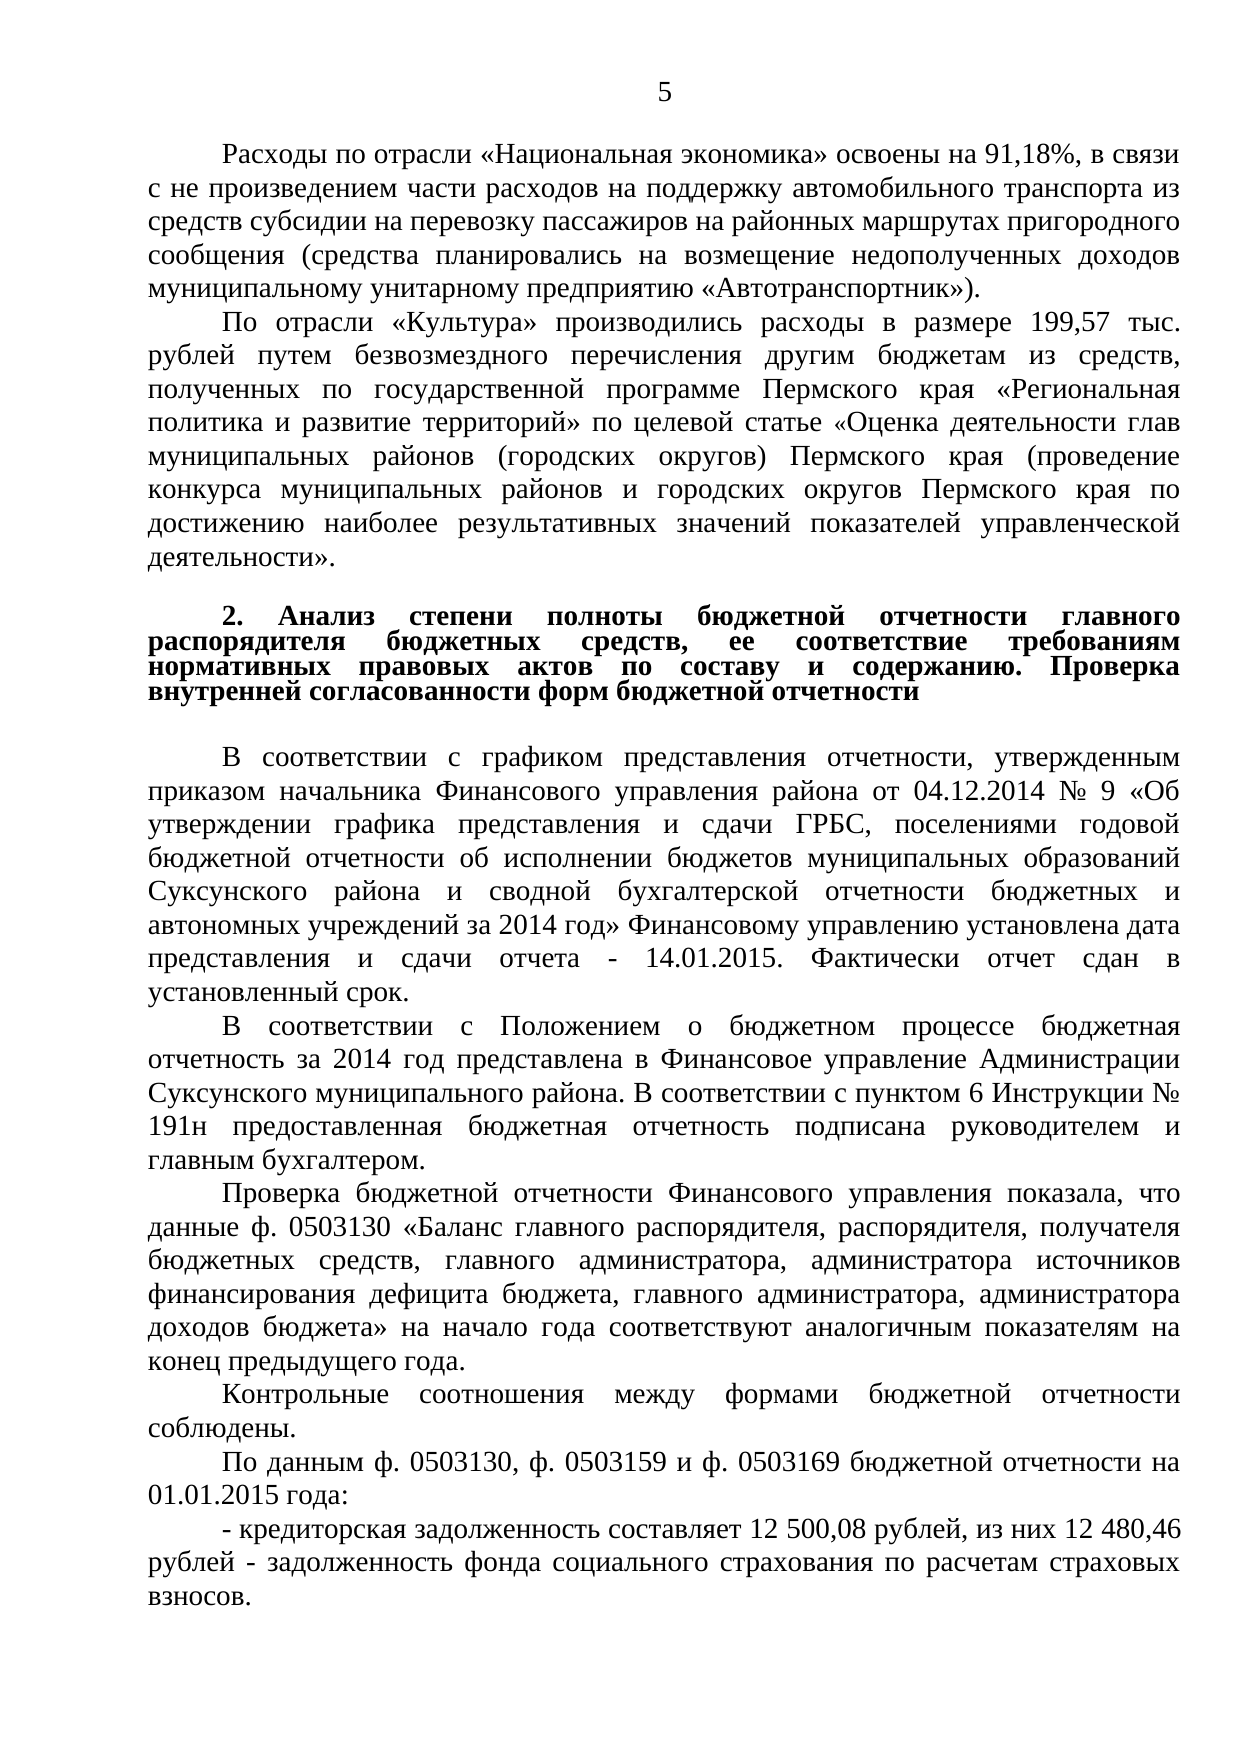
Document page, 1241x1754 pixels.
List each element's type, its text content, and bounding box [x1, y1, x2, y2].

text Расходы по отрасли «Национальная экономика» освоены на 91,18%, в связи с не произведением части расходов на поддержку автомобильного транспорта из средств субсидии на перевозку пассажиров на районных маршрутах пригородного сообщения (средства планировались на возмещение недополученных доходов муниципальному унитарному предприятию «Автотранспортник»). [148, 136, 1181, 304]
text В соответствии с графиком представления отчетности, утвержденным приказом начальника Финансового управления района от 04.12.2014 № 9 «Об утверждении графика представления и сдачи ГРБС, поселениями годовой бюджетной отчетности об исполнении бюджетов муниципальных образований Суксунского района и сводной бухгалтерской отчетности бюджетных и автономных учреждений за 2014 год» Финансовому управлению установлена дата представления и сдачи отчета - 14.01.2015. Фактически отчет сдан в установленный срок. [148, 739, 1181, 1008]
text 2. Анализ степени полноты бюджетной отчетности главного распорядителя бюджетных средств, ее соответствие требованиям нормативных правовых актов по составу и содержанию. Проверка внутренней согласованности форм бюджетной отчетности [148, 606, 1181, 706]
text В соответствии с Положением о бюджетном процессе бюджетная отчетность за 2014 год представлена в Финансовое управление Администрации Суксунского муниципального района. В соответствии с пунктом 6 Инструкции № 191н предоставленная бюджетная отчетность подписана руководителем и главным бухгалтером. [148, 1008, 1181, 1175]
text По данным ф. 0503130, ф. 0503159 и ф. 0503169 бюджетной отчетности на 01.01.2015 года: [148, 1444, 1181, 1511]
text По отрасли «Культура» производились расходы в размере 199,57 тыс. рублей путем безвозмездного перечисления другим бюджетам из средств, полученных по государственной программе Пермского края «Региональная политика и развитие территорий» по целевой статье «Оценка деятельности глав муниципальных районов (городских округов) Пермского края (проведение конкурса муниципальных районов и городских округов Пермского края по достижению наиболее результативных значений показателей управленческой деятельности». [148, 304, 1181, 572]
text - кредиторская задолженность составляет 12 500,08 рублей, из них 12 480,46 рублей - задолженность фонда социального страхования по расчетам страховых взносов. [148, 1511, 1181, 1611]
text Контрольные соотношения между формами бюджетной отчетности соблюдены. [148, 1377, 1181, 1444]
text Проверка бюджетной отчетности Финансового управления показала, что данные ф. 0503130 «Баланс главного распорядителя, распорядителя, получателя бюджетных средств, главного администратора, администратора источников финансирования дефицита бюджета, главного администратора, администратора доходов бюджета» на начало года соответствуют аналогичным показателям на конец предыдущего года. [148, 1175, 1181, 1377]
